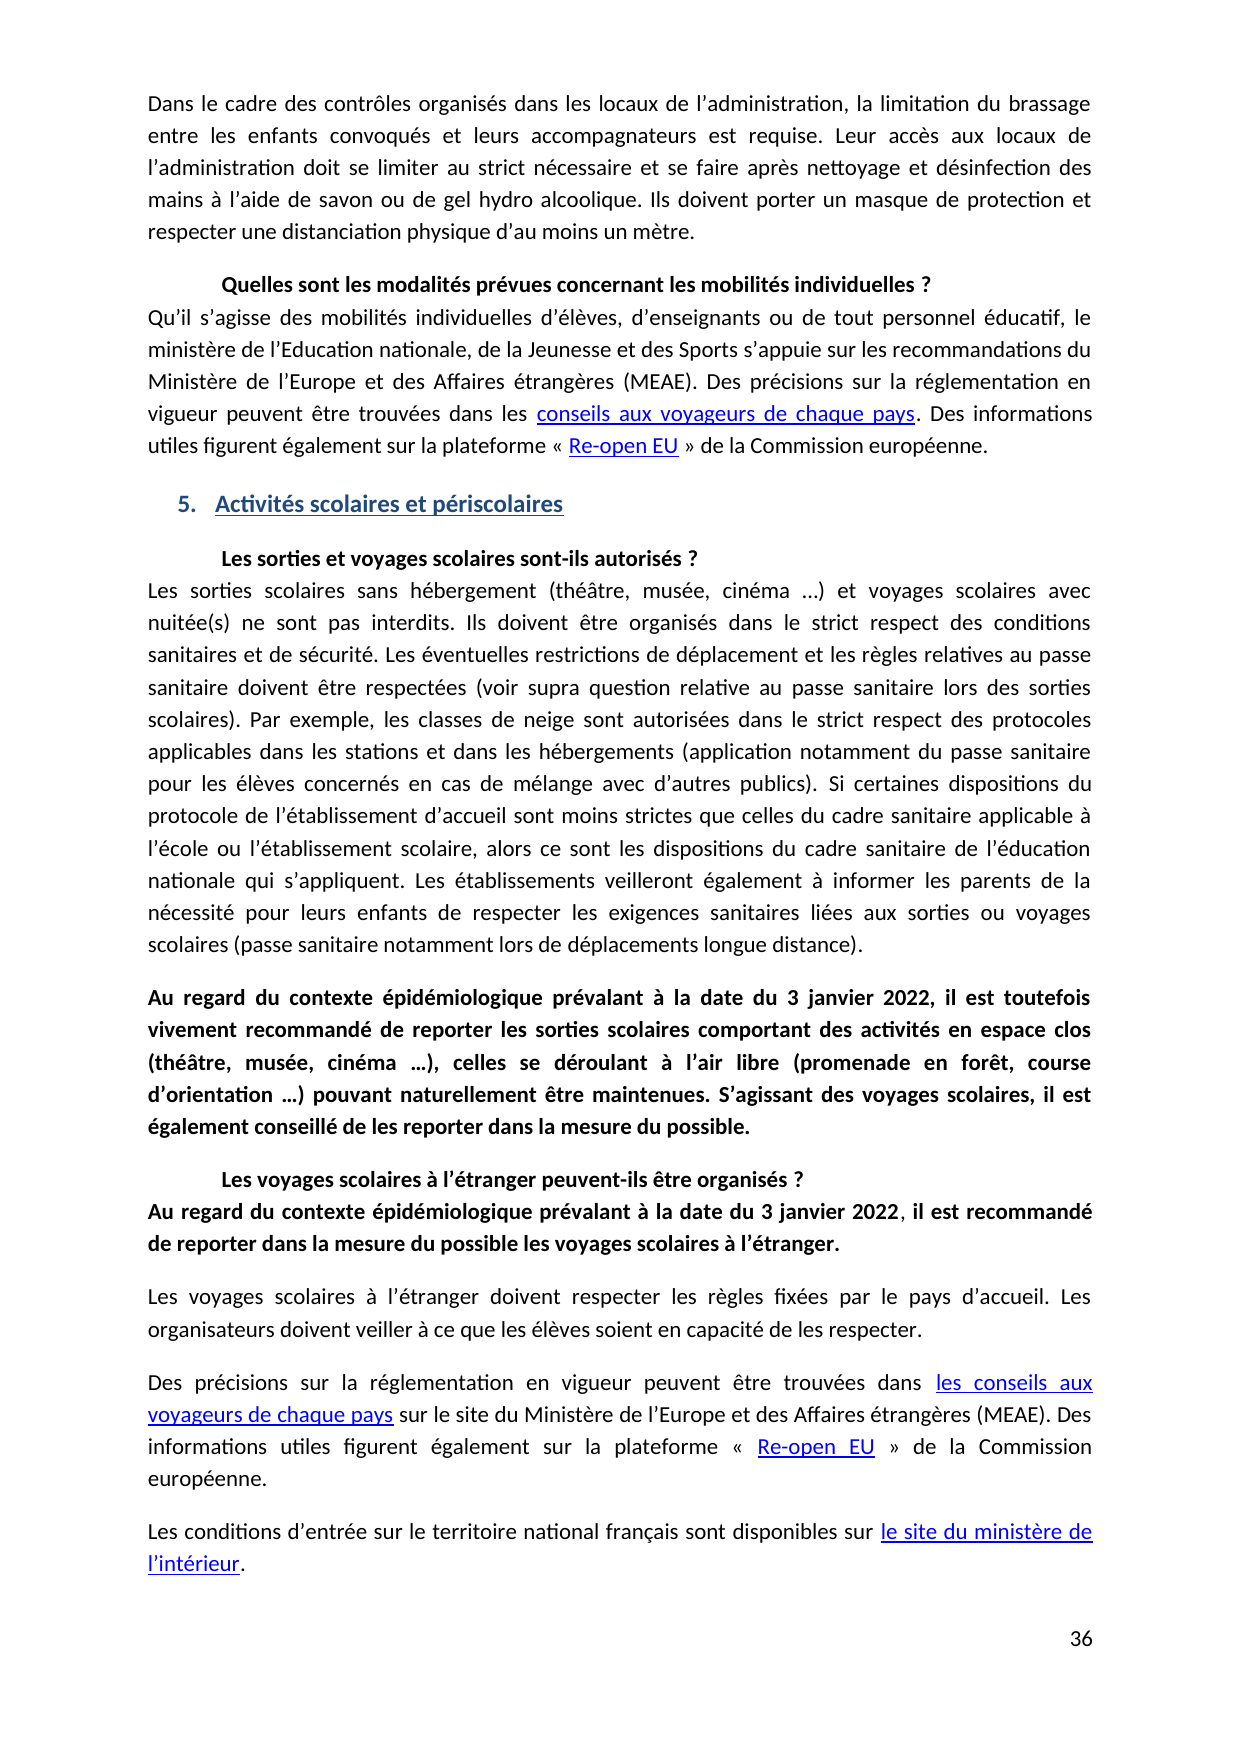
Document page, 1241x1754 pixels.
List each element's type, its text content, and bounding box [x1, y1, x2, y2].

subtitle Les sorties et voyages scolaires sont-ils autorisés ? [221, 544, 1093, 572]
text Les conditions d’entrée sur le territoire national français sont disponibles sur le site du ministère de l’intérieur. [148, 1517, 1093, 1577]
subtitle Quelles sont les modalités prévues concernant les mobilités individuelles ? [221, 270, 1093, 298]
subtitle Les voyages scolaires à l’étranger peuvent-ils être organisés ? [221, 1165, 1093, 1193]
text Les voyages scolaires à l’étranger doivent respecter les règles fixées par le pays d’accueil. Les organisateurs doivent veiller à ce que les élèves soient en capacité de les respecter. [148, 1282, 1093, 1343]
text Des précisions sur la réglementation en vigueur peuvent être trouvées dans les conseils aux voyageurs de chaque pays sur le site du Ministère de l’Europe et des Affaires étrangères (MEAE). Des informations utiles figurent également sur la plateforme « Re-open EU » de la Commission européenne. [148, 1368, 1093, 1492]
subtitle Activités scolaires et périscolaires [177, 488, 1093, 519]
text Qu’il s’agisse des mobilités individuelles d’élèves, d’enseignants ou de tout personnel éducatif, le ministère de l’Education nationale, de la Jeunesse et des Sports s’appuie sur les recommandations du Ministère de l’Europe et des Affaires étrangères (MEAE). Des précisions sur la réglementation en vigueur peuvent être trouvées dans les conseils aux voyageurs de chaque pays. Des informations utiles figurent également sur la plateforme « Re-open EU » de la Commission européenne. [148, 303, 1093, 459]
text Dans le cadre des contrôles organisés dans les locaux de l’administration, la limitation du brassage entre les enfants convoqués et leurs accompagnateurs est requise. Leur accès aux locaux de l’administration doit se limiter au strict nécessaire et se faire après nettoyage et désinfection des mains à l’aide de savon ou de gel hydro alcoolique. Ils doivent porter un masque de protection et respecter une distanciation physique d’au moins un mètre. [148, 89, 1093, 245]
text Au regard du contexte épidémiologique prévalant à la date du 3 janvier 2022, il est recommandé de reporter dans la mesure du possible les voyages scolaires à l’étranger. [148, 1197, 1093, 1257]
text Au regard du contexte épidémiologique prévalant à la date du 3 janvier 2022, il est toutefois vivement recommandé de reporter les sorties scolaires comportant des activités en espace clos (théâtre, musée, cinéma …), celles se déroulant à l’air libre (promenade en forêt, course d’orientation …) pouvant naturellement être maintenues. S’agissant des voyages scolaires, il est également conseillé de les reporter dans la mesure du possible. [148, 983, 1093, 1140]
text Les sorties scolaires sans hébergement (théâtre, musée, cinéma …) et voyages scolaires avec nuitée(s) ne sont pas interdits. Ils doivent être organisés dans le strict respect des conditions sanitaires et de sécurité. Les éventuelles restrictions de déplacement et les règles relatives au passe sanitaire doivent être respectées (voir supra question relative au passe sanitaire lors des sorties scolaires). Par exemple, les classes de neige sont autorisées dans le strict respect des protocoles applicables dans les stations et dans les hébergements (application notamment du passe sanitaire pour les élèves concernés en cas de mélange avec d’autres publics). Si certaines dispositions du protocole de l’établissement d’accueil sont moins strictes que celles du cadre sanitaire applicable à l’école ou l’établissement scolaire, alors ce sont les dispositions du cadre sanitaire de l’éducation nationale qui s’appliquent. Les établissements veilleront également à informer les parents de la nécessité pour leurs enfants de respecter les exigences sanitaires liées aux sorties ou voyages scolaires (passe sanitaire notamment lors de déplacements longue distance). [148, 576, 1093, 958]
